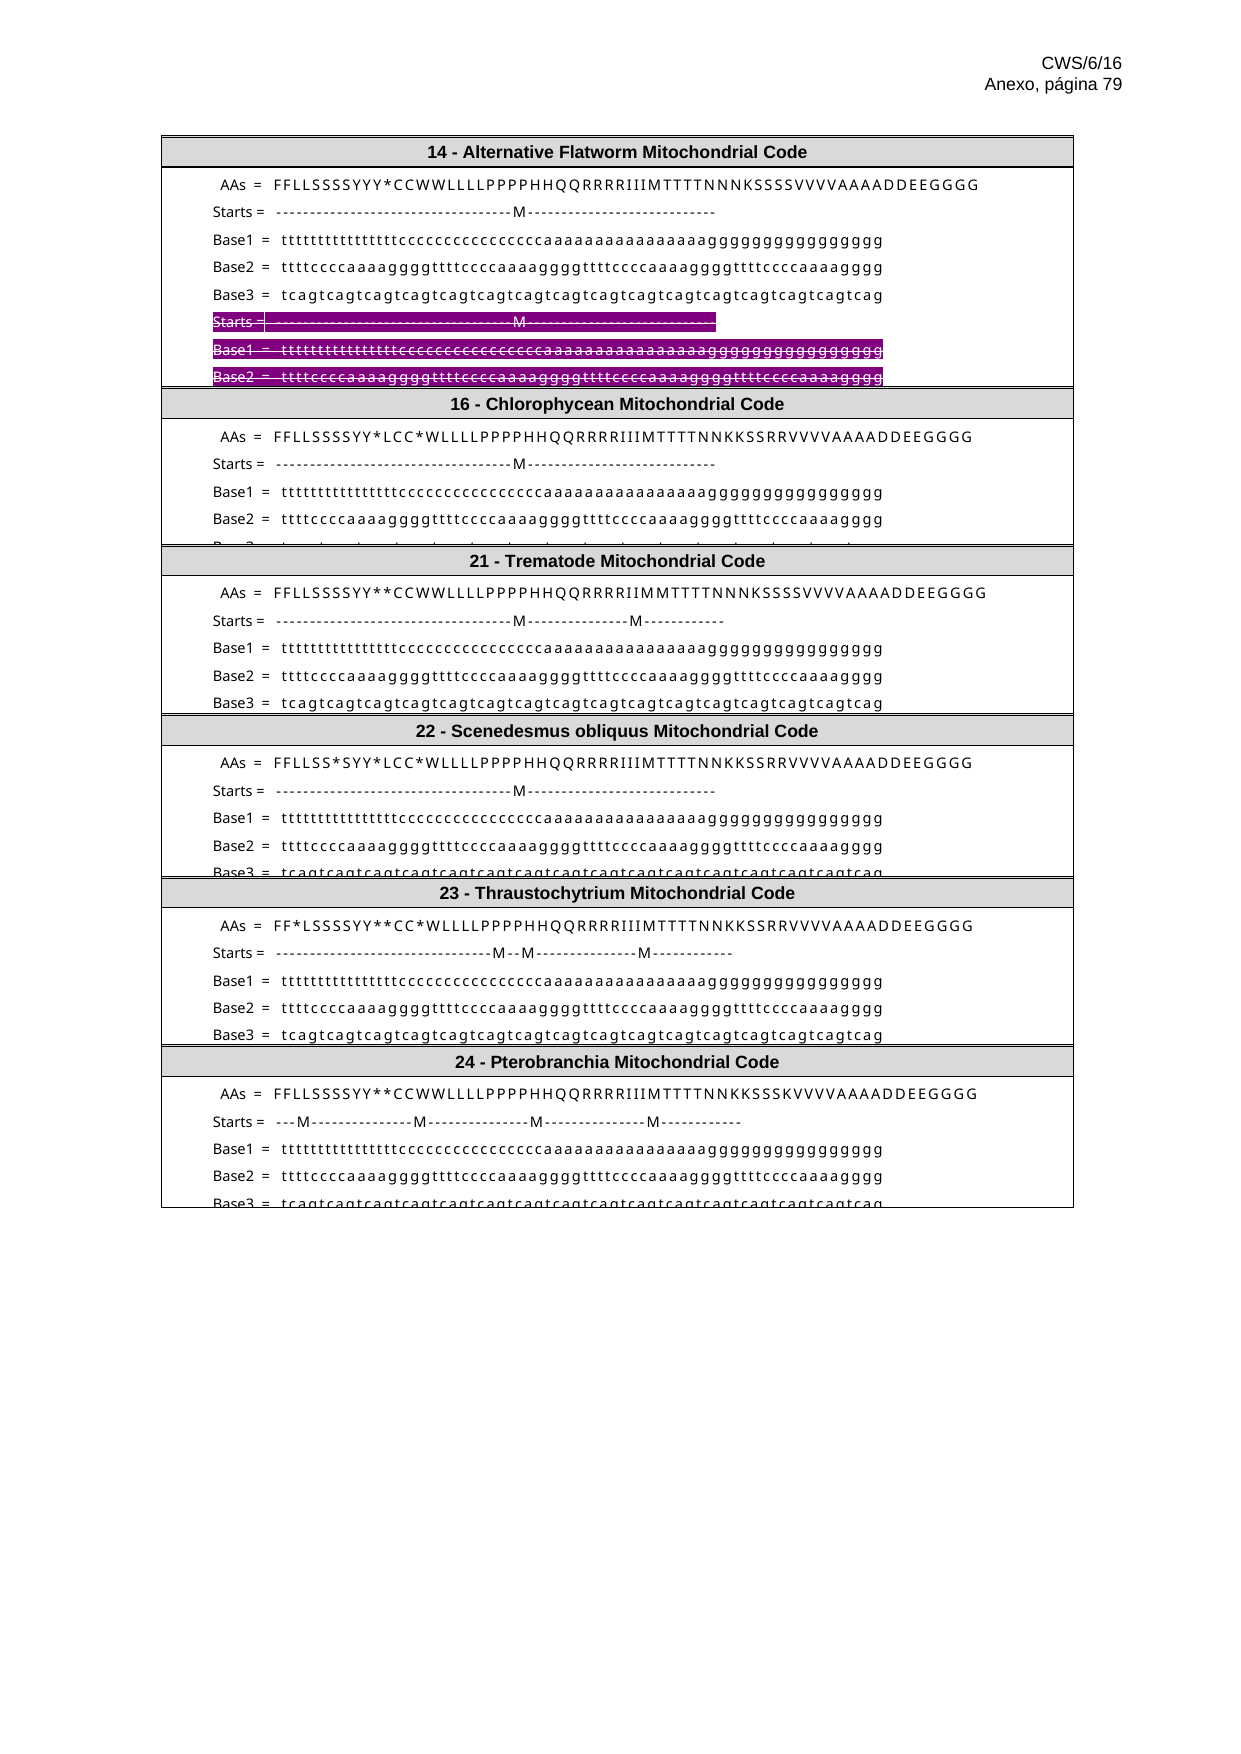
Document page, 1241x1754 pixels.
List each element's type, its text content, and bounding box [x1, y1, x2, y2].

table_cell 22 - Scenedesmus obliquus Mitochondrial Code [162, 716, 1073, 745]
table_cell AAs = FFLLSSSSYYY*CCWWLLLLPPPPHHQQRRRRIIIMTTTTNNNKSSSSVVVVAAAADDEEGGGG Starts = -----------------------------------M---------------------------- Base1 = ttttttttttttttttccccccccccccccccaaaaaaaaaaaaaaaagggggggggggggggg Base2 = ttttccccaaaaggggttttccccaaaaggggttttccccaaaaggggttttccccaaaagggg Base3 = tcagtcagtcagtcagtcagtcagtcagtcagtcagtcagtcagtcagtcagtcagtcagtcag Starts = -----------------------------------M---------------------------- Base1 = ttttttttttttttttccccccccccccccccaaaaaaaaaaaaaaaagggggggggggggggg Base2 = ttttccccaaaaggggttttccccaaaaggggttttccccaaaaggggttttccccaaaagggg Base3 = tcagtcagtcagtcagtcagtcagtcagtcagtcagtcagtcagtcagtcagtcagtcagtcag [162, 168, 1073, 386]
table_cell 24 - Pterobranchia Mitochondrial Code [162, 1047, 1073, 1076]
table_cell AAs = FFLLSSSSYY**CCWWLLLLPPPPHHQQRRRRIIIMTTTTNNKKSSSKVVVVAAAADDEEGGGG Starts = ---M---------------M---------------M---------------M------------ Base1 = ttttttttttttttttccccccccccccccccaaaaaaaaaaaaaaaagggggggggggggggg Base2 = ttttccccaaaaggggttttccccaaaaggggttttccccaaaaggggttttccccaaaagggg Base3 = tcagtcagtcagtcagtcagtcagtcagtcagtcagtcagtcagtcagtcagtcagtcagtcag [162, 1077, 1073, 1207]
table_cell AAs = FFLLSS*SYY*LCC*WLLLLPPPPHHQQRRRRIIIMTTTTNNKKSSRRVVVVAAAADDEEGGGG Starts = -----------------------------------M---------------------------- Base1 = ttttttttttttttttccccccccccccccccaaaaaaaaaaaaaaaagggggggggggggggg Base2 = ttttccccaaaaggggttttccccaaaaggggttttccccaaaaggggttttccccaaaagggg Base3 = tcagtcagtcagtcagtcagtcagtcagtcagtcagtcagtcagtcagtcagtcagtcagtcag [162, 746, 1073, 876]
table_cell AAs = FFLLSSSSYY*LCC*WLLLLPPPPHHQQRRRRIIIMTTTTNNKKSSRRVVVVAAAADDEEGGGG Starts = -----------------------------------M---------------------------- Base1 = ttttttttttttttttccccccccccccccccaaaaaaaaaaaaaaaagggggggggggggggg Base2 = ttttccccaaaaggggttttccccaaaaggggttttccccaaaaggggttttccccaaaagggg Base3 = tcagtcagtcagtcagtcagtcagtcagtcagtcagtcagtcagtcagtcagtcagtcagtcag [162, 419, 1073, 544]
table_cell 23 - Thraustochytrium Mitochondrial Code [162, 879, 1073, 907]
table_cell 16 - Chlorophycean Mitochondrial Code [162, 389, 1073, 418]
table_cell 21 - Trematode Mitochondrial Code [162, 547, 1073, 575]
table_cell AAs = FFLLSSSSYY**CCWWLLLLPPPPHHQQRRRRIIMMTTTTNNNKSSSSVVVVAAAADDEEGGGG Starts = -----------------------------------M---------------M------------ Base1 = ttttttttttttttttccccccccccccccccaaaaaaaaaaaaaaaagggggggggggggggg Base2 = ttttccccaaaaggggttttccccaaaaggggttttccccaaaaggggttttccccaaaagggg Base3 = tcagtcagtcagtcagtcagtcagtcagtcagtcagtcagtcagtcagtcagtcagtcagtcag [162, 576, 1073, 713]
table_header 14 - Alternative Flatworm Mitochondrial Code [162, 138, 1073, 166]
table_cell AAs = FF*LSSSSYY**CC*WLLLLPPPPHHQQRRRRIIIMTTTTNNKKSSRRVVVVAAAADDEEGGGG Starts = --------------------------------M--M---------------M------------ Base1 = ttttttttttttttttccccccccccccccccaaaaaaaaaaaaaaaagggggggggggggggg Base2 = ttttccccaaaaggggttttccccaaaaggggttttccccaaaaggggttttccccaaaagggg Base3 = tcagtcagtcagtcagtcagtcagtcagtcagtcagtcagtcagtcagtcagtcagtcagtcag [162, 908, 1073, 1044]
